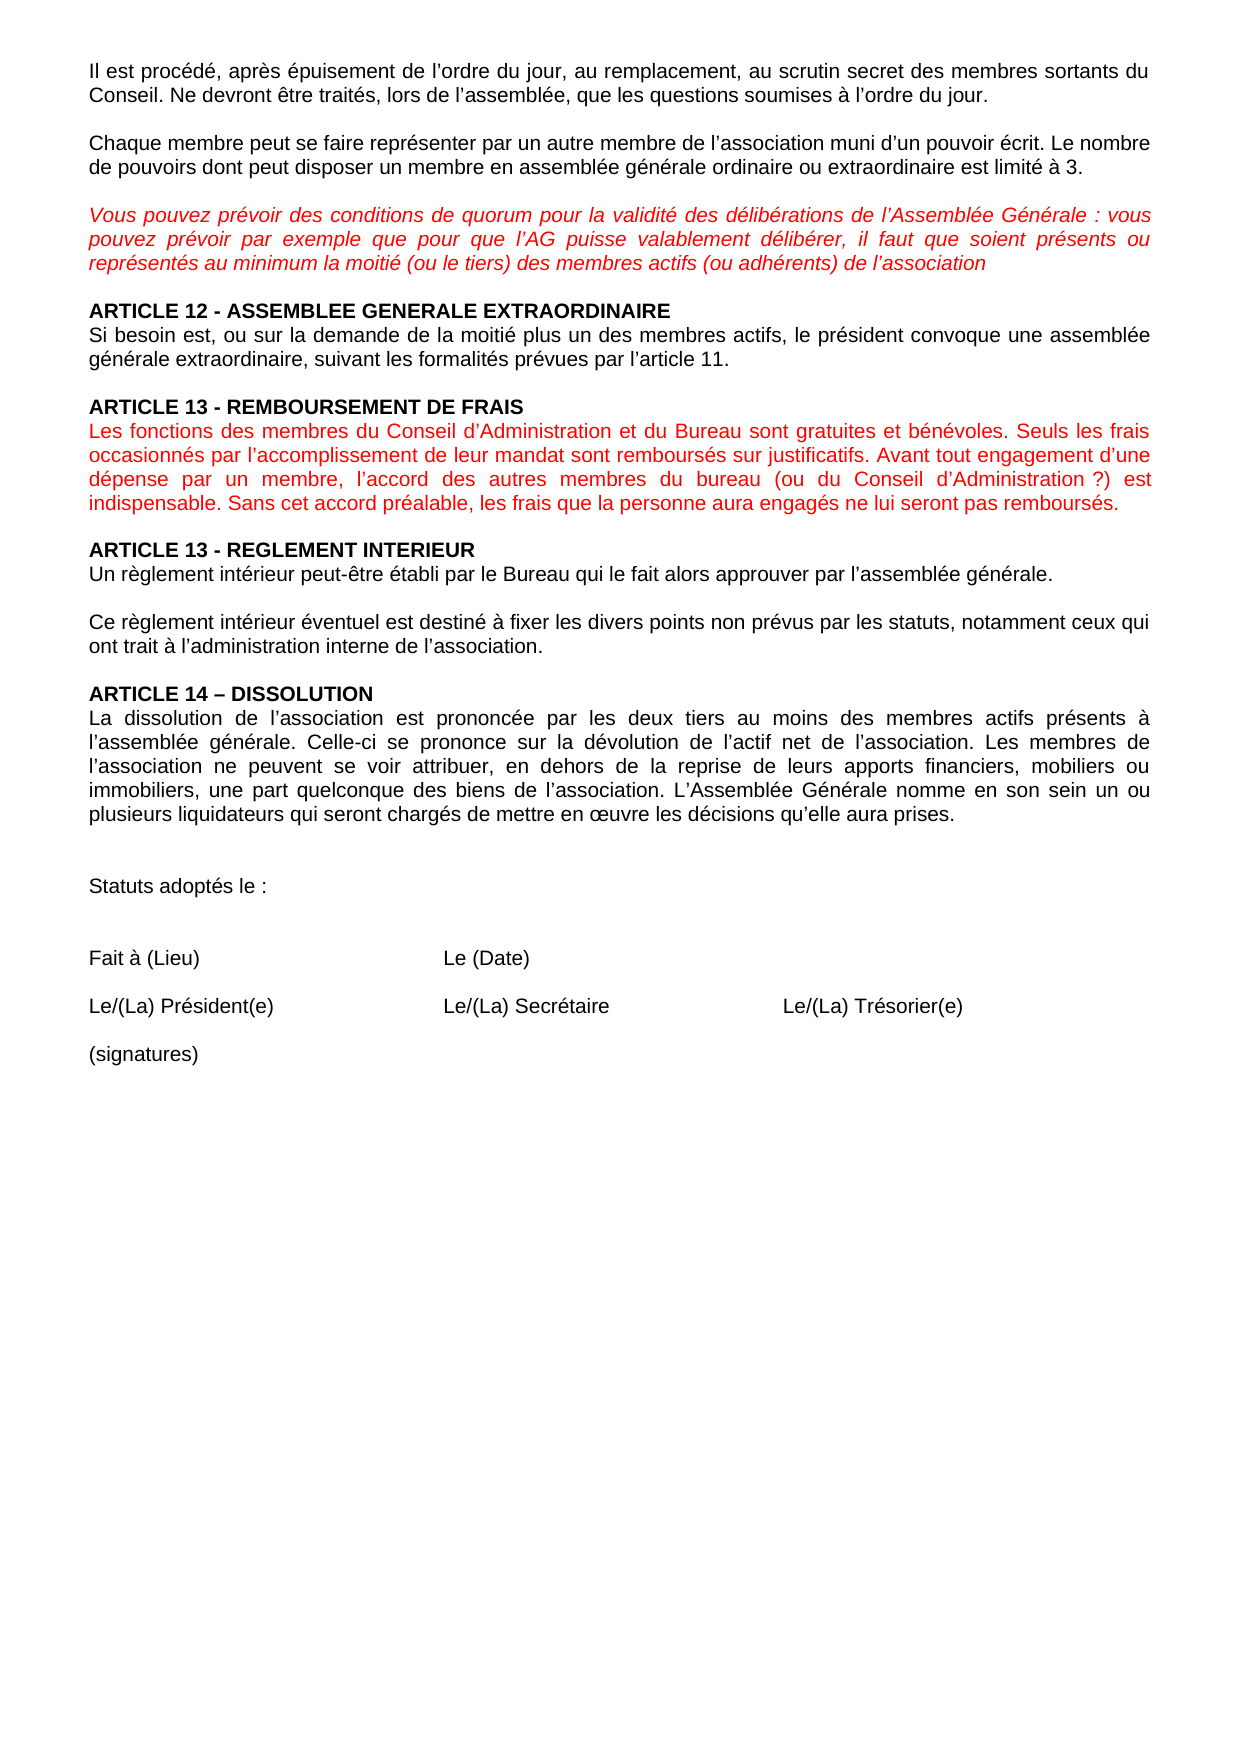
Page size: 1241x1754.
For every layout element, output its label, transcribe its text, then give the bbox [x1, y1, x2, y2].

text Il est procédé, après épuisement de l’ordre du jour, au remplacement, au scrutin secret des membres sortants du Conseil. Ne devront être traités, lors de l’assemblée, que les questions soumises à l’ordre du jour. [89, 59, 1152, 107]
text Les fonctions des membres du Conseil d’Administration et du Bureau sont gratuites et bénévoles. Seuls les frais occasionnés par l’accomplissement de leur mandat sont remboursés sur justificatifs. Avant tout engagement d’une dépense par un membre, l’accord des autres membres du bureau (ou du Conseil d’Administration ?) est indispensable. Sans cet accord préalable, les frais que la personne aura engagés ne lui seront pas remboursés. [89, 418, 1152, 514]
text Le/(La) Président(e) Le/(La) Secrétaire Le/(La) Trésorier(e) [89, 993, 1152, 1017]
text (signatures) [89, 1041, 1152, 1065]
text ARTICLE 14 – DISSOLUTION [89, 682, 1152, 706]
text Chaque membre peut se faire représenter par un autre membre de l’association muni d’un pouvoir écrit. Le nombre de pouvoirs dont peut disposer un membre en assemblée générale ordinaire ou extraordinaire est limité à 3. [89, 131, 1152, 179]
text Un règlement intérieur peut-être établi par le Bureau qui le fait alors approuver par l’assemblée générale. [89, 562, 1152, 586]
text Fait à (Lieu) Le (Date) [89, 946, 1152, 969]
text Vous pouvez prévoir des conditions de quorum pour la validité des délibérations de l’Assemblée Générale : vous pouvez prévoir par exemple que pour que l’AG puisse valablement délibérer, il faut que soient présents ou représentés au minimum la moitié (ou le tiers) des membres actifs (ou adhérents) de l’association [89, 203, 1152, 275]
text ARTICLE 13 - REMBOURSEMENT DE FRAIS [89, 394, 1152, 418]
text Si besoin est, ou sur la demande de la moitié plus un des membres actifs, le président convoque une assemblée générale extraordinaire, suivant les formalités prévues par l’article 11. [89, 323, 1152, 371]
text ARTICLE 13 - REGLEMENT INTERIEUR [89, 538, 1152, 562]
text Statuts adoptés le : [89, 874, 1152, 898]
text Ce règlement intérieur éventuel est destiné à fixer les divers points non prévus par les statuts, notamment ceux qui ont trait à l’administration interne de l’association. [89, 610, 1152, 658]
text La dissolution de l’association est prononcée par les deux tiers au moins des membres actifs présents à l’assemblée générale. Celle-ci se prononce sur la dévolution de l’actif net de l’association. Les membres de l’association ne peuvent se voir attribuer, en dehors de la reprise de leurs apports financiers, mobiliers ou immobiliers, une part quelconque des biens de l’association. L’Assemblée Générale nomme en son sein un ou plusieurs liquidateurs qui seront chargés de mettre en œuvre les décisions qu’elle aura prises. [89, 706, 1152, 826]
text ARTICLE 12 - ASSEMBLEE GENERALE EXTRAORDINAIRE [89, 299, 1152, 323]
